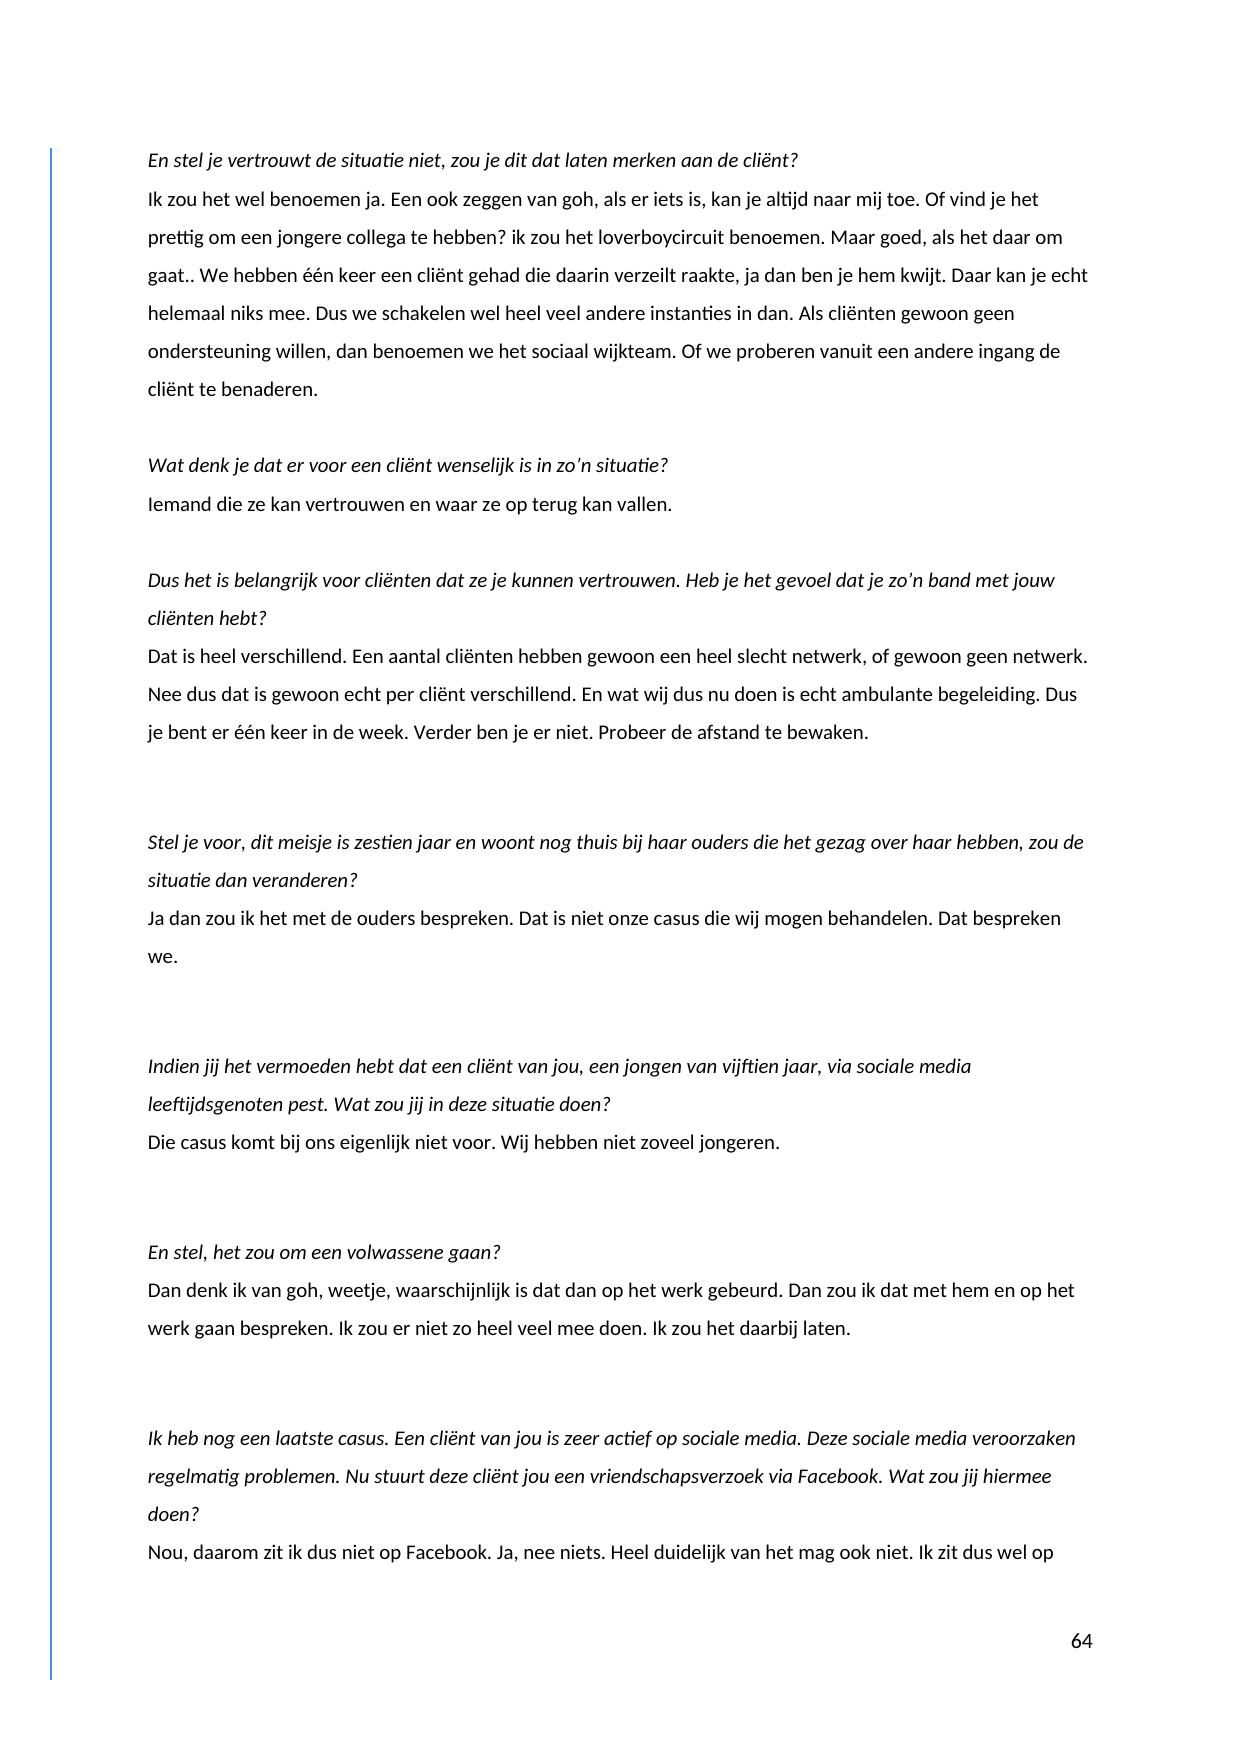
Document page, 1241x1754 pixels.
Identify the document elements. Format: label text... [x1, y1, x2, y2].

text En stel je vertrouwt de situatie niet, zou je dit dat laten merken aan de cliënt? Ik zou het wel benoemen ja. Een ook zeggen van goh, als er iets is, kan je altijd naar mij toe. Of vind je het prettig om een jongere collega te hebben? ik zou het loverboycircuit benoemen. Maar goed, als het daar om gaat.. We hebben één keer een cliënt gehad die daarin verzeilt raakte, ja dan ben je hem kwijt. Daar kan je echt helemaal niks mee. Dus we schakelen wel heel veel andere instanties in dan. Als cliënten gewoon geen ondersteuning willen, dan benoemen we het sociaal wijkteam. Of we proberen vanuit een andere ingang de cliënt te benaderen. Wat denk je dat er voor een cliënt wenselijk is in zo’n situatie? Iemand die ze kan vertrouwen en waar ze op terug kan vallen. Dus het is belangrijk voor cliënten dat ze je kunnen vertrouwen. Heb je het gevoel dat je zo’n band met jouw cliënten hebt? Dat is heel verschillend. Een aantal cliënten hebben gewoon een heel slecht netwerk, of gewoon geen netwerk. Nee dus dat is gewoon echt per cliënt verschillend. En wat wij dus nu doen is echt ambulante begeleiding. Dus je bent er één keer in de week. Verder ben je er niet. Probeer de afstand te bewaken. [148, 148, 1093, 745]
text Indien jij het vermoeden hebt dat een cliënt van jou, een jongen van vijftien jaar, via sociale media leeftijdsgenoten pest. Wat zou jij in deze situatie doen? Die casus komt bij ons eigenlijk niet voor. Wij hebben niet zoveel jongeren. [148, 1053, 1093, 1155]
text En stel, het zou om een volwassene gaan? Dan denk ik van goh, weetje, waarschijnlijk is dat dan op het werk gebeurd. Dan zou ik dat met hem en op het werk gaan bespreken. Ik zou er niet zo heel veel mee doen. Ik zou het daarbij laten. [148, 1239, 1093, 1341]
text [148, 1425, 1093, 1564]
text Stel je voor, dit meisje is zestien jaar en woont nog thuis bij haar ouders die het gezag over haar hebben, zou de situatie dan veranderen? Ja dan zou ik het met de ouders bespreken. Dat is niet onze casus die wij mogen behandelen. Dat bespreken we. [148, 829, 1093, 969]
